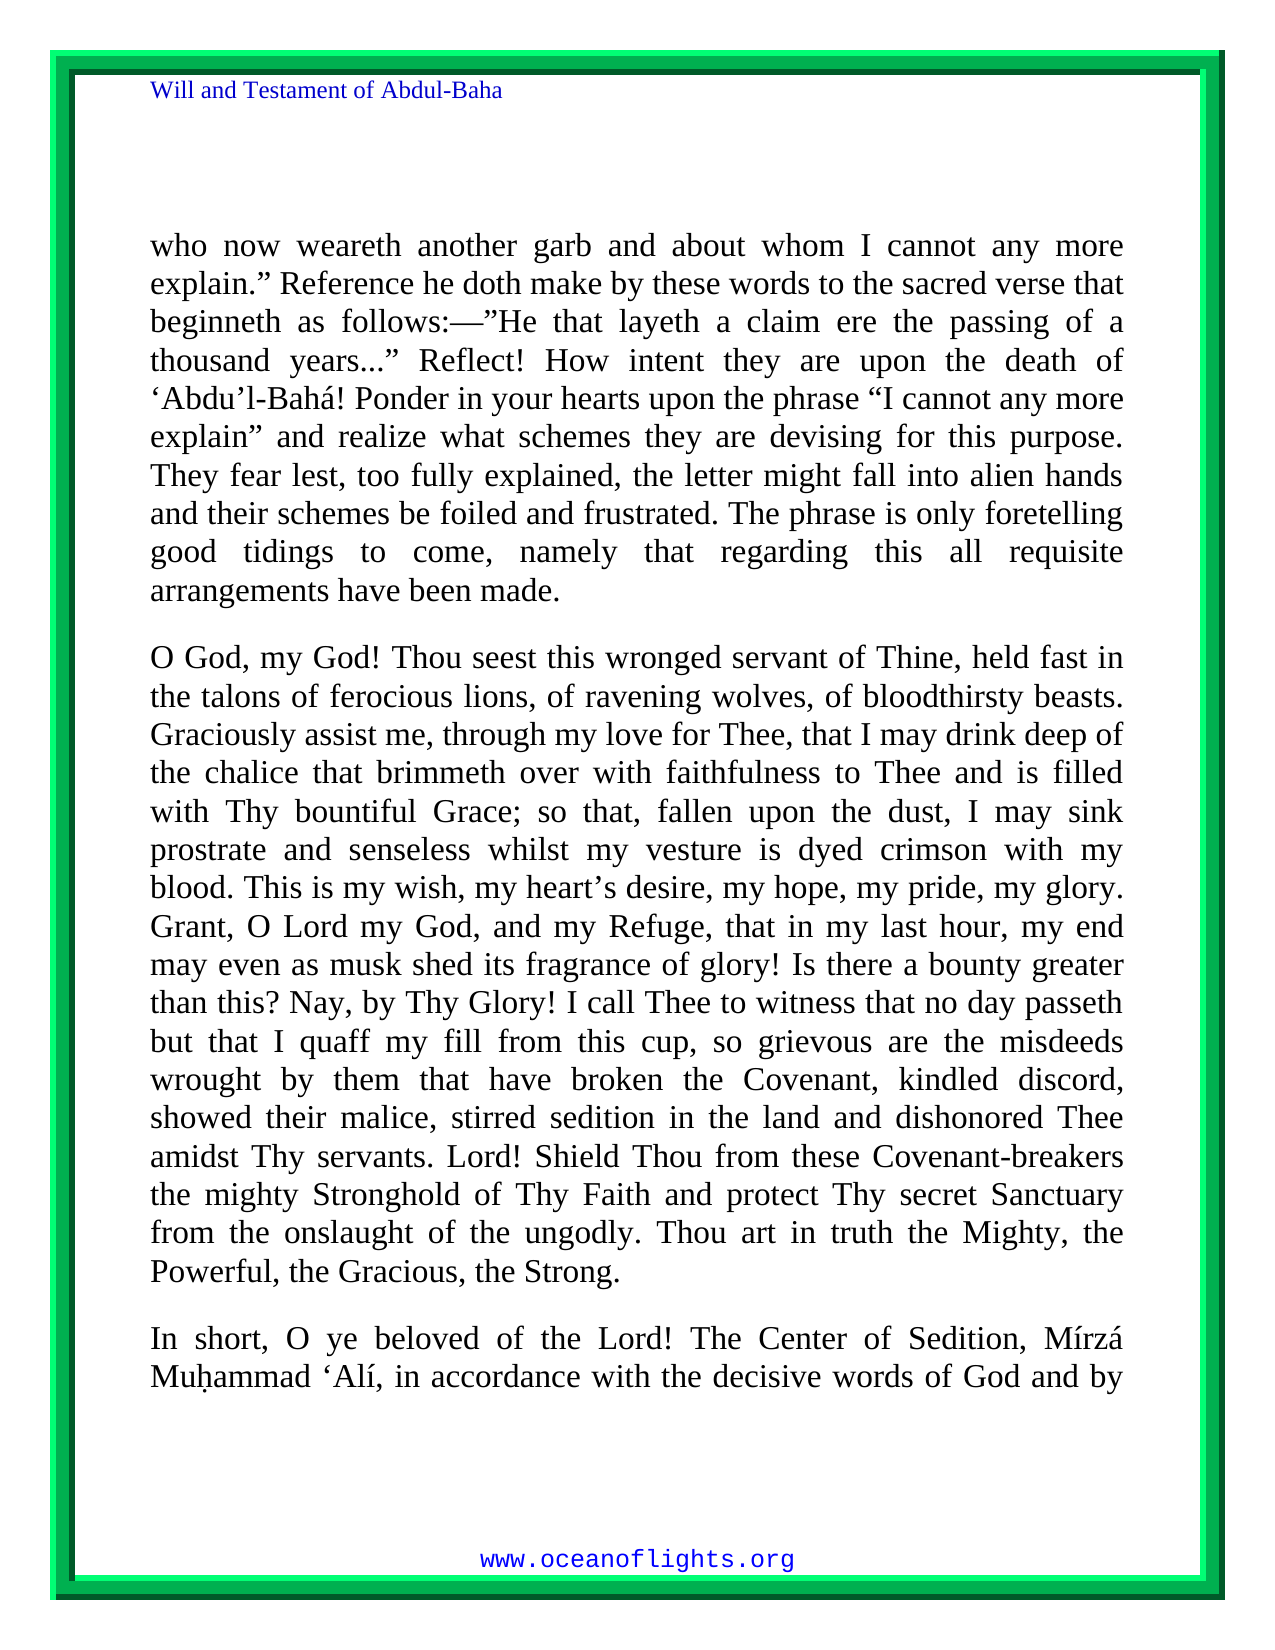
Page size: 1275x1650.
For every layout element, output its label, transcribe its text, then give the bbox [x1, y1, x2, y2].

text O God, my God! Thou seest this wronged servant of Thine, held fast in the talons of ferocious lions, of ravening wolves, of bloodthirsty beasts. Graciously assist me, through my love for Thee, that I may drink deep of the chalice that brimmeth over with faithfulness to Thee and is filled with Thy bountiful Grace; so that, fallen upon the dust, I may sink prostrate and senseless whilst my vesture is dyed crimson with my blood. This is my wish, my heart’s desire, my hope, my pride, my glory. Grant, O Lord my God, and my Refuge, that in my last hour, my end may even as musk shed its fragrance of glory! Is there a bounty greater than this? Nay, by Thy Glory! I call Thee to witness that no day passeth but that I quaff my fill from this cup, so grievous are the misdeeds wrought by them that have broken the Covenant, kindled discord, showed their malice, stirred sedition in the land and dishonored Thee amidst Thy servants. Lord! Shield Thou from these Covenant-breakers the mighty Stronghold of Thy Faith and protect Thy secret Sanctuary from the onslaught of the ungodly. Thou art in truth the Mighty, the Powerful, the Gracious, the Strong. [150, 637, 1125, 1289]
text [150, 225, 1125, 608]
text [150, 1318, 1125, 1395]
